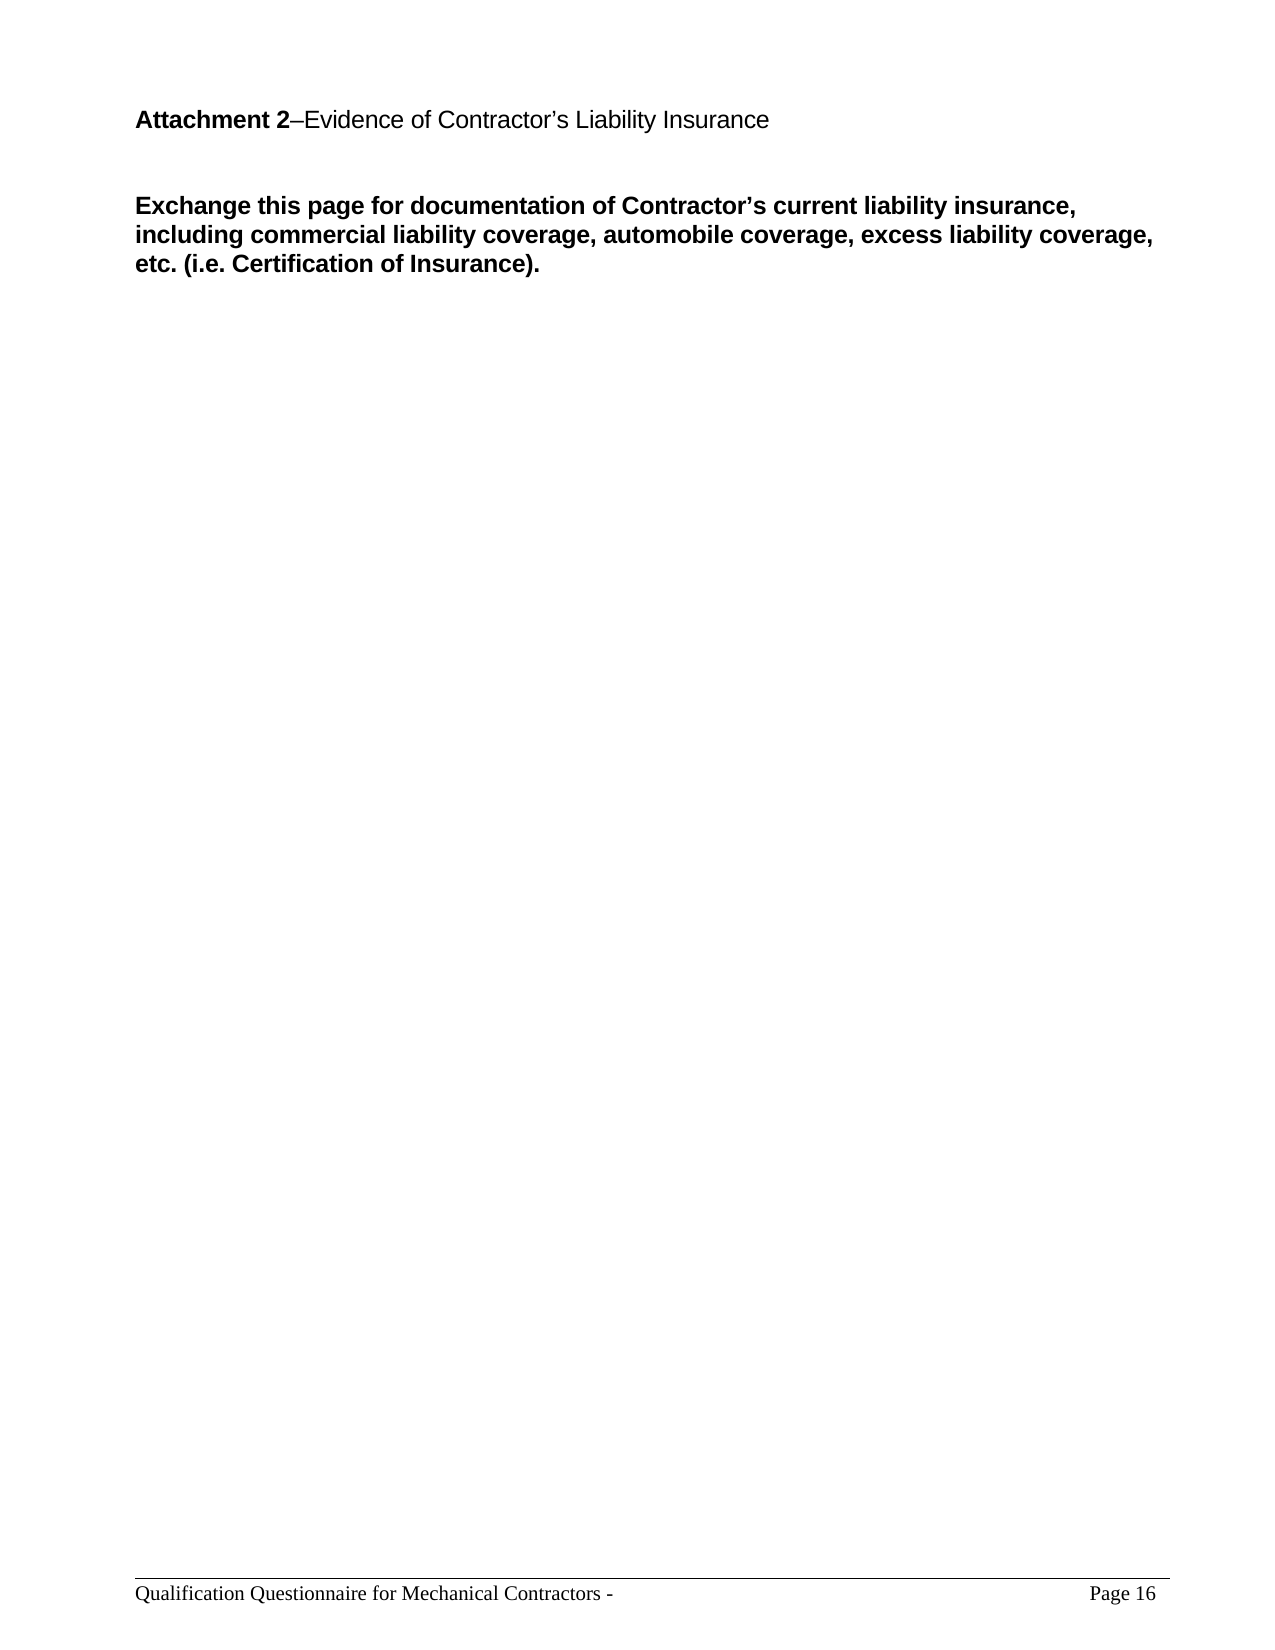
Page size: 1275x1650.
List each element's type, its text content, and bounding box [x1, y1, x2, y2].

text Attachment 2–Evidence of Contractor’s Liability Insurance [135, 105, 1170, 134]
text Exchange this page for documentation of Contractor’s current liability insurance, including commercial liability coverage, automobile coverage, excess liability coverage, etc. (i.e. Certification of Insurance). [135, 191, 1170, 277]
